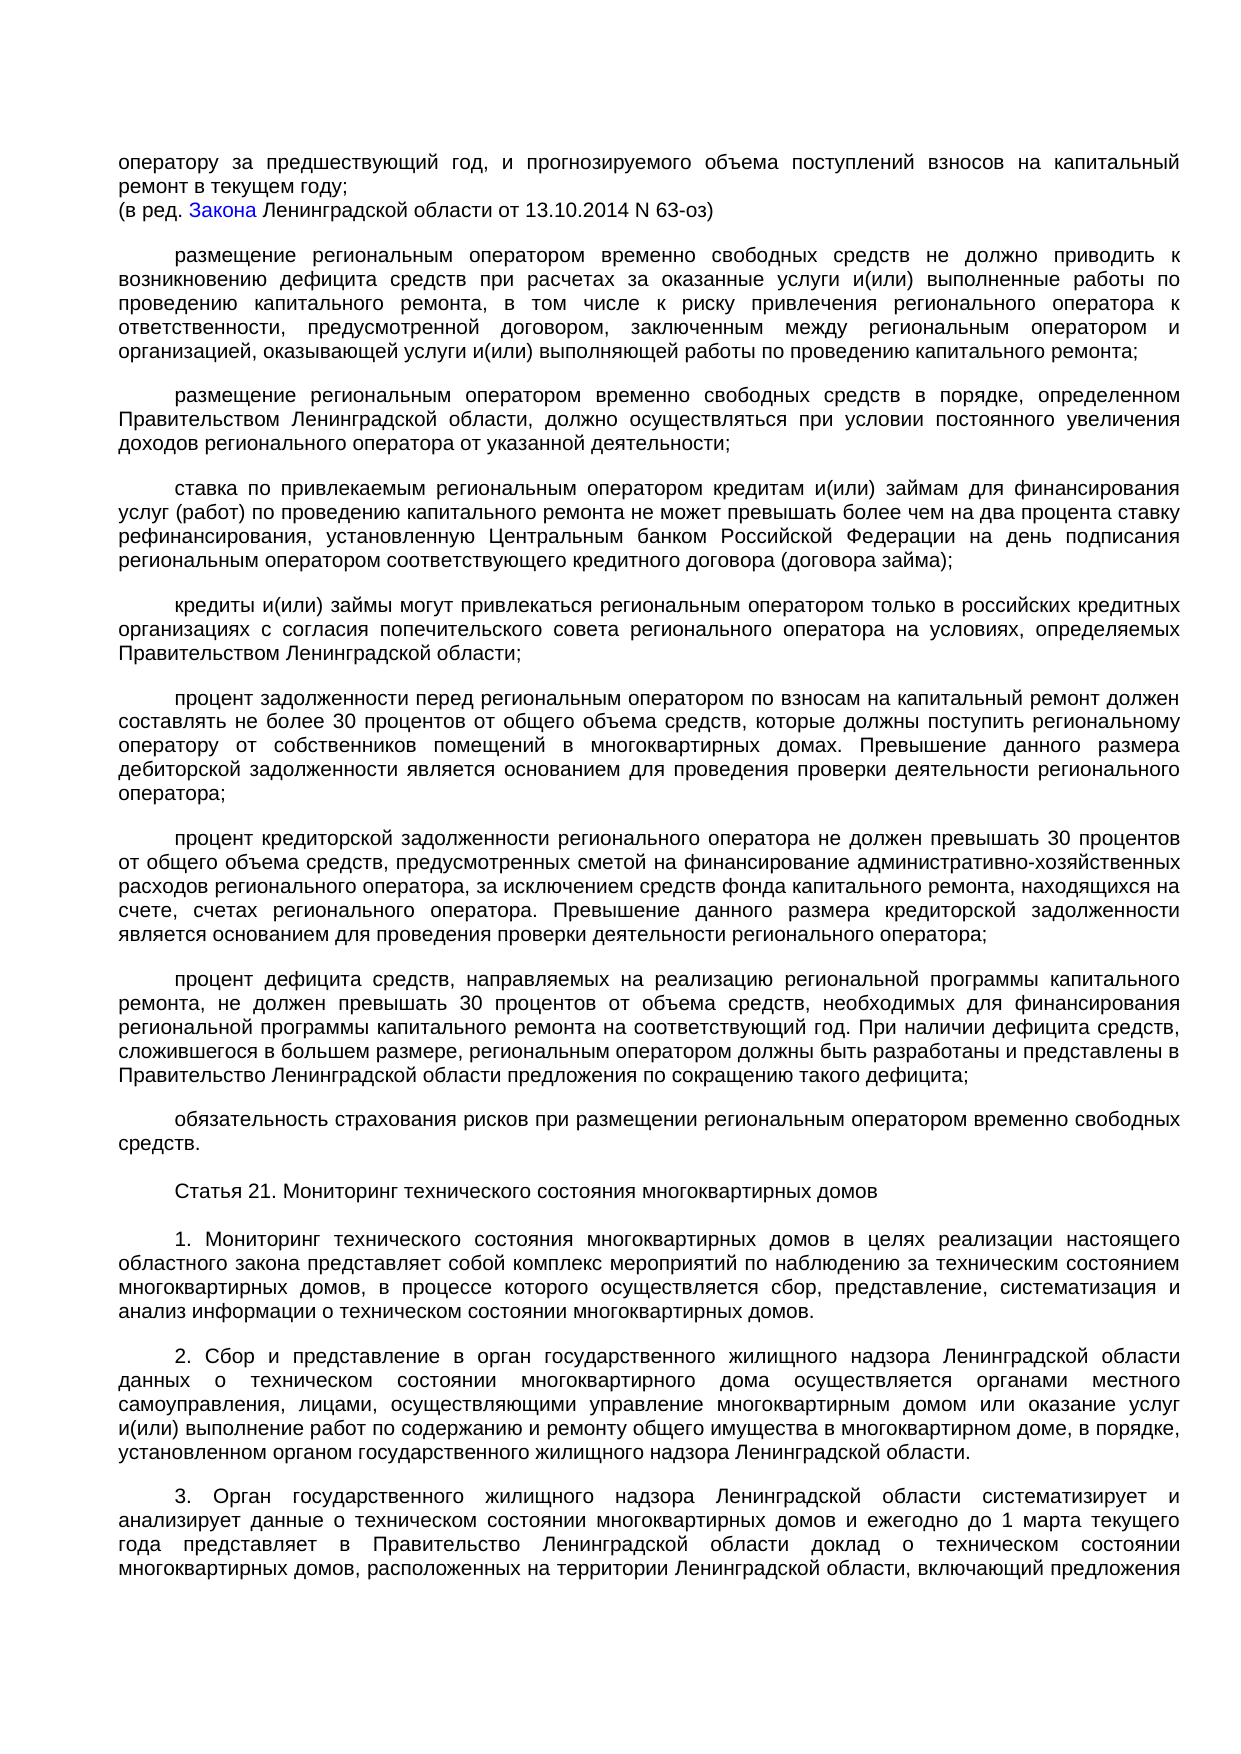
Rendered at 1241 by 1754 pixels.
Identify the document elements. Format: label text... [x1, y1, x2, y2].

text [118, 1484, 1181, 1580]
text процент кредиторской задолженности регионального оператора не должен превышать 30 процентов от общего объема средств, предусмотренных сметой на финансирование административно-хозяйственных расходов регионального оператора, за исключением средств фонда капитального ремонта, находящихся на счете, счетах регионального оператора. Превышение данного размера кредиторской задолженности является основанием для проведения проверки деятельности регионального оператора; [118, 826, 1181, 946]
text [118, 150, 1181, 198]
text ставка по привлекаемым региональным оператором кредитам и(или) займам для финансирования услуг (работ) по проведению капитального ремонта не может превышать более чем на два процента ставку рефинансирования, установленную Центральным банком Российской Федерации на день подписания региональным оператором соответствующего кредитного договора (договора займа); [118, 476, 1181, 572]
text обязательность страхования рисков при размещении региональным оператором временно свободных средств. [118, 1107, 1181, 1155]
text процент дефицита средств, направляемых на реализацию региональной программы капитального ремонта, не должен превышать 30 процентов от объема средств, необходимых для финансирования региональной программы капитального ремонта на соответствующий год. При наличии дефицита средств, сложившегося в большем размере, региональным оператором должны быть разработаны и представлены в Правительство Ленинградской области предложения по сокращению такого дефицита; [118, 967, 1181, 1086]
text кредиты и(или) займы могут привлекаться региональным оператором только в российских кредитных организациях с согласия попечительского совета регионального оператора на условиях, определяемых Правительством Ленинградской области; [118, 593, 1181, 664]
text размещение региональным оператором временно свободных средств не должно приводить к возникновению дефицита средств при расчетах за оказанные услуги и(или) выполненные работы по проведению капитального ремонта, в том числе к риску привлечения регионального оператора к ответственности, предусмотренной договором, заключенным между региональным оператором и организацией, оказывающей услуги и(или) выполняющей работы по проведению капитального ремонта; [118, 243, 1181, 362]
text процент задолженности перед региональным оператором по взносам на капитальный ремонт должен составлять не более 30 процентов от общего объема средств, которые должны поступить региональному оператору от собственников помещений в многоквартирных домах. Превышение данного размера дебиторской задолженности является основанием для проведения проверки деятельности регионального оператора; [118, 685, 1181, 805]
text (в ред. Закона Ленинградской области от 13.10.2014 N 63-оз) [118, 198, 1181, 222]
text 2. Сбор и представление в орган государственного жилищного надзора Ленинградской области данных о техническом состоянии многоквартирного дома осуществляется органами местного самоуправления, лицами, осуществляющими управление многоквартирным домом или оказание услуг и(или) выполнение работ по содержанию и ремонту общего имущества в многоквартирном доме, в порядке, установленном органом государственного жилищного надзора Ленинградской области. [118, 1344, 1181, 1463]
text 1. Мониторинг технического состояния многоквартирных домов в целях реализации настоящего областного закона представляет собой комплекс мероприятий по наблюдению за техническим состоянием многоквартирных домов, в процессе которого осуществляется сбор, представление, систематизация и анализ информации о техническом состоянии многоквартирных домов. [118, 1227, 1181, 1323]
text размещение региональным оператором временно свободных средств в порядке, определенном Правительством Ленинградской области, должно осуществляться при условии постоянного увеличения доходов регионального оператора от указанной деятельности; [118, 383, 1181, 455]
text Статья 21. Мониторинг технического состояния многоквартирных домов [118, 1179, 1181, 1203]
